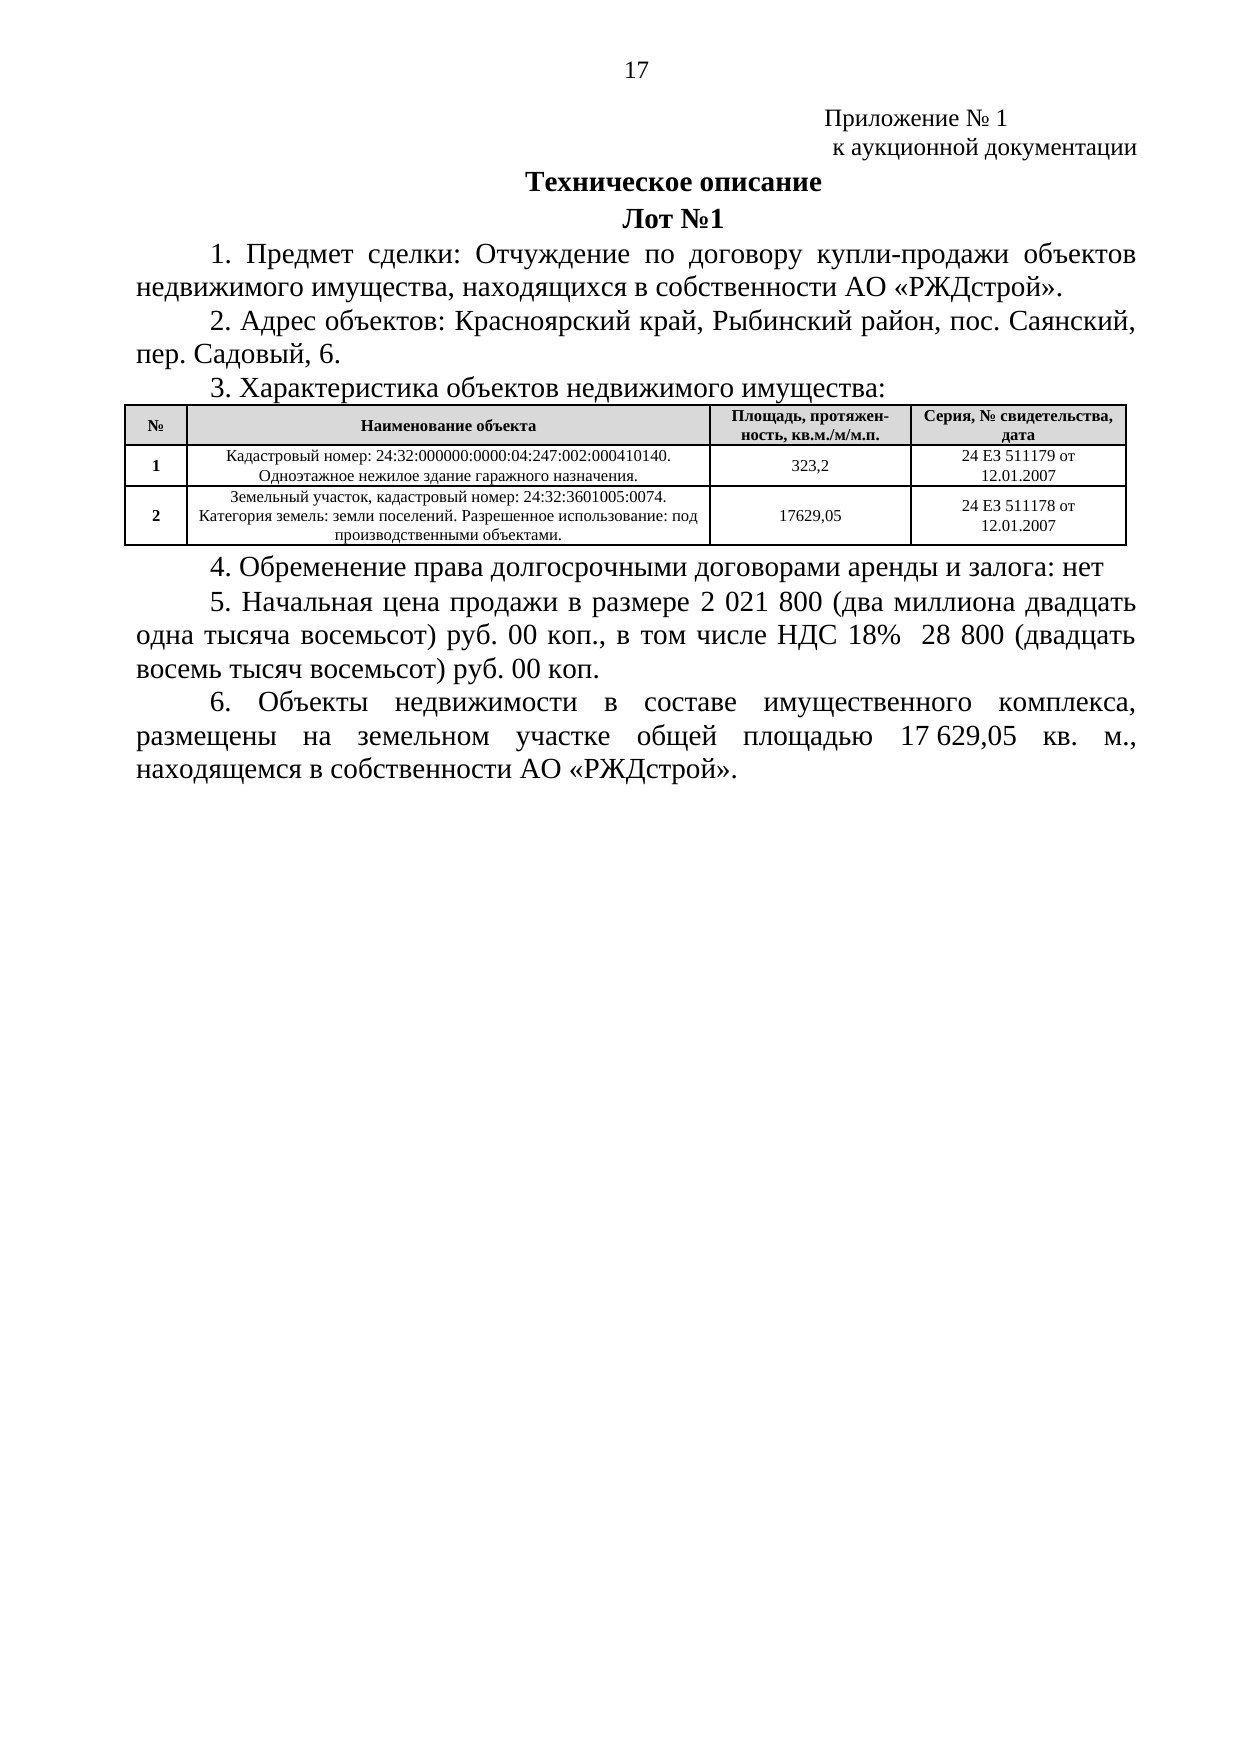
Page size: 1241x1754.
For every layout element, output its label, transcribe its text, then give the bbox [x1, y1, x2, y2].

text 2. Адрес объектов: Красноярский край, Рыбинский район, пос. Саянский, пер. Садовый, 6. [136, 303, 1137, 370]
list Приложение № 1 [136, 103, 1137, 132]
table_header Площадь, протяжен-ность, кв.м./м/м.п. [711, 406, 910, 444]
table_cell 1 [126, 446, 186, 484]
table_cell 323,2 [711, 446, 910, 484]
text 3. Характеристика объектов недвижимого имущества: [136, 370, 1137, 404]
table_cell 24 ЕЗ 511178 от 12.01.2007 [912, 487, 1125, 544]
text к аукционной документации [136, 132, 1137, 161]
table_header Наименование объекта [188, 406, 709, 444]
table_cell Земельный участок, кадастровый номер: 24:32:3601005:0074. Категория земель: земли поселений. Разрешенное использование: под производственными объектами. [188, 487, 709, 544]
text 5. Начальная цена продажи в размере 2 021 800 (два миллиона двадцать одна тысяча восемьсот) руб. 00 коп., в том числе НДС 18% 28 800 (двадцать восемь тысяч восемьсот) руб. 00 коп. [136, 584, 1137, 684]
table_cell Кадастровый номер: 24:32:000000:0000:04:247:002:000410140. Одноэтажное нежилое здание гаражного назначения. [188, 446, 709, 484]
text 6. Объекты недвижимости в составе имущественного комплекса, размещены на земельном участке общей площадью 17 629,05 кв. м., находящемся в собственности АО «РЖДстрой». [136, 684, 1137, 785]
table_cell 2 [126, 487, 186, 544]
text 1. Предмет сделки: Отчуждение по договору купли-продажи объектов недвижимого имущества, находящихся в собственности АО «РЖДстрой». [136, 236, 1137, 303]
text Техническое описание [136, 161, 1137, 198]
table_header № [126, 406, 186, 444]
table_cell 24 ЕЗ 511179 от 12.01.2007 [912, 446, 1125, 484]
table_cell 17629,05 [711, 487, 910, 544]
table_header Серия, № свидетельства, дата [912, 406, 1125, 444]
text 4. Обременение права долгосрочными договорами аренды и залога: нет [136, 546, 1137, 584]
text Лот №1 [136, 198, 1137, 236]
